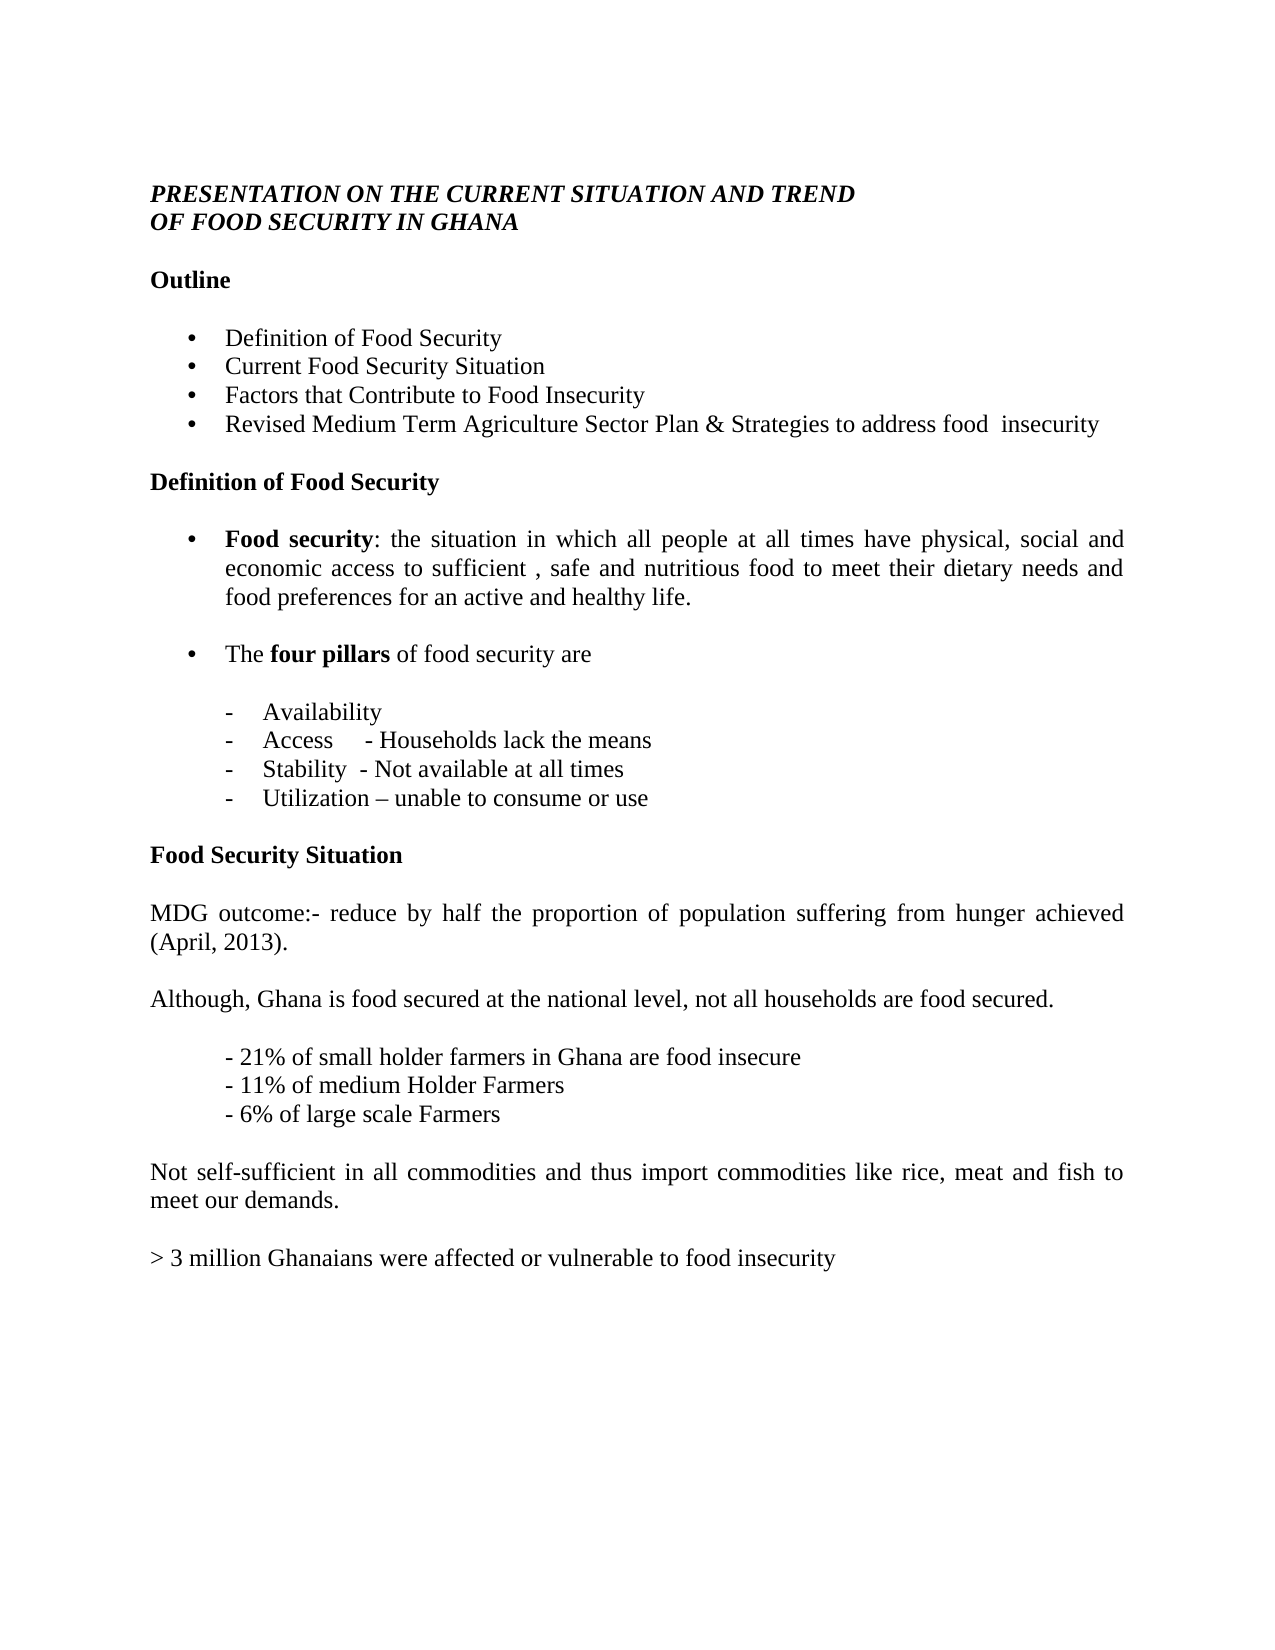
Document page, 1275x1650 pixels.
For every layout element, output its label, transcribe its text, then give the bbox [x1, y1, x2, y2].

text - 11% of medium Holder Farmers [225, 1071, 1125, 1099]
text Not self-sufficient in all commodities and thus import commodities like rice, meat and fish to meet our demands. [150, 1157, 1125, 1214]
text Definition of Food Security [150, 467, 1125, 495]
list Definition of Food Security [187, 322, 1125, 351]
list Availability [225, 697, 1125, 726]
list Utilization – unable to consume or use [225, 783, 1125, 812]
list Revised Medium Term Agriculture Sector Plan & Strategies to address food insecurity [187, 409, 1125, 438]
text Although, Ghana is food secured at the national level, not all households are food secured. [150, 984, 1125, 1013]
text Food Security Situation [150, 841, 1125, 869]
list Stability - Not available at all times [225, 754, 1125, 783]
text - 21% of small holder farmers in Ghana are food insecure [225, 1042, 1125, 1071]
text MDG outcome:- reduce by half the proportion of population suffering from hunger achieved (April, 2013). [150, 898, 1125, 956]
list Food security: the situation in which all people at all times have physical, social and economic access to sufficient , safe and nutritious food to meet their dietary needs and food preferences for an active and healthy life. [187, 524, 1125, 611]
text - 6% of large scale Farmers [225, 1099, 1125, 1128]
text PRESENTATION ON THE CURRENT SITUATION AND TREND [150, 179, 1125, 207]
text Outline [150, 265, 1125, 294]
list Current Food Security Situation [187, 351, 1125, 380]
text > 3 million Ghanaians were affected or vulnerable to food insecurity [150, 1243, 1125, 1272]
list The four pillars of food security are [187, 639, 1125, 668]
text OF FOOD SECURITY IN GHANA [150, 207, 1125, 236]
list Access - Households lack the means [225, 726, 1125, 754]
list Factors that Contribute to Food Insecurity [187, 380, 1125, 409]
